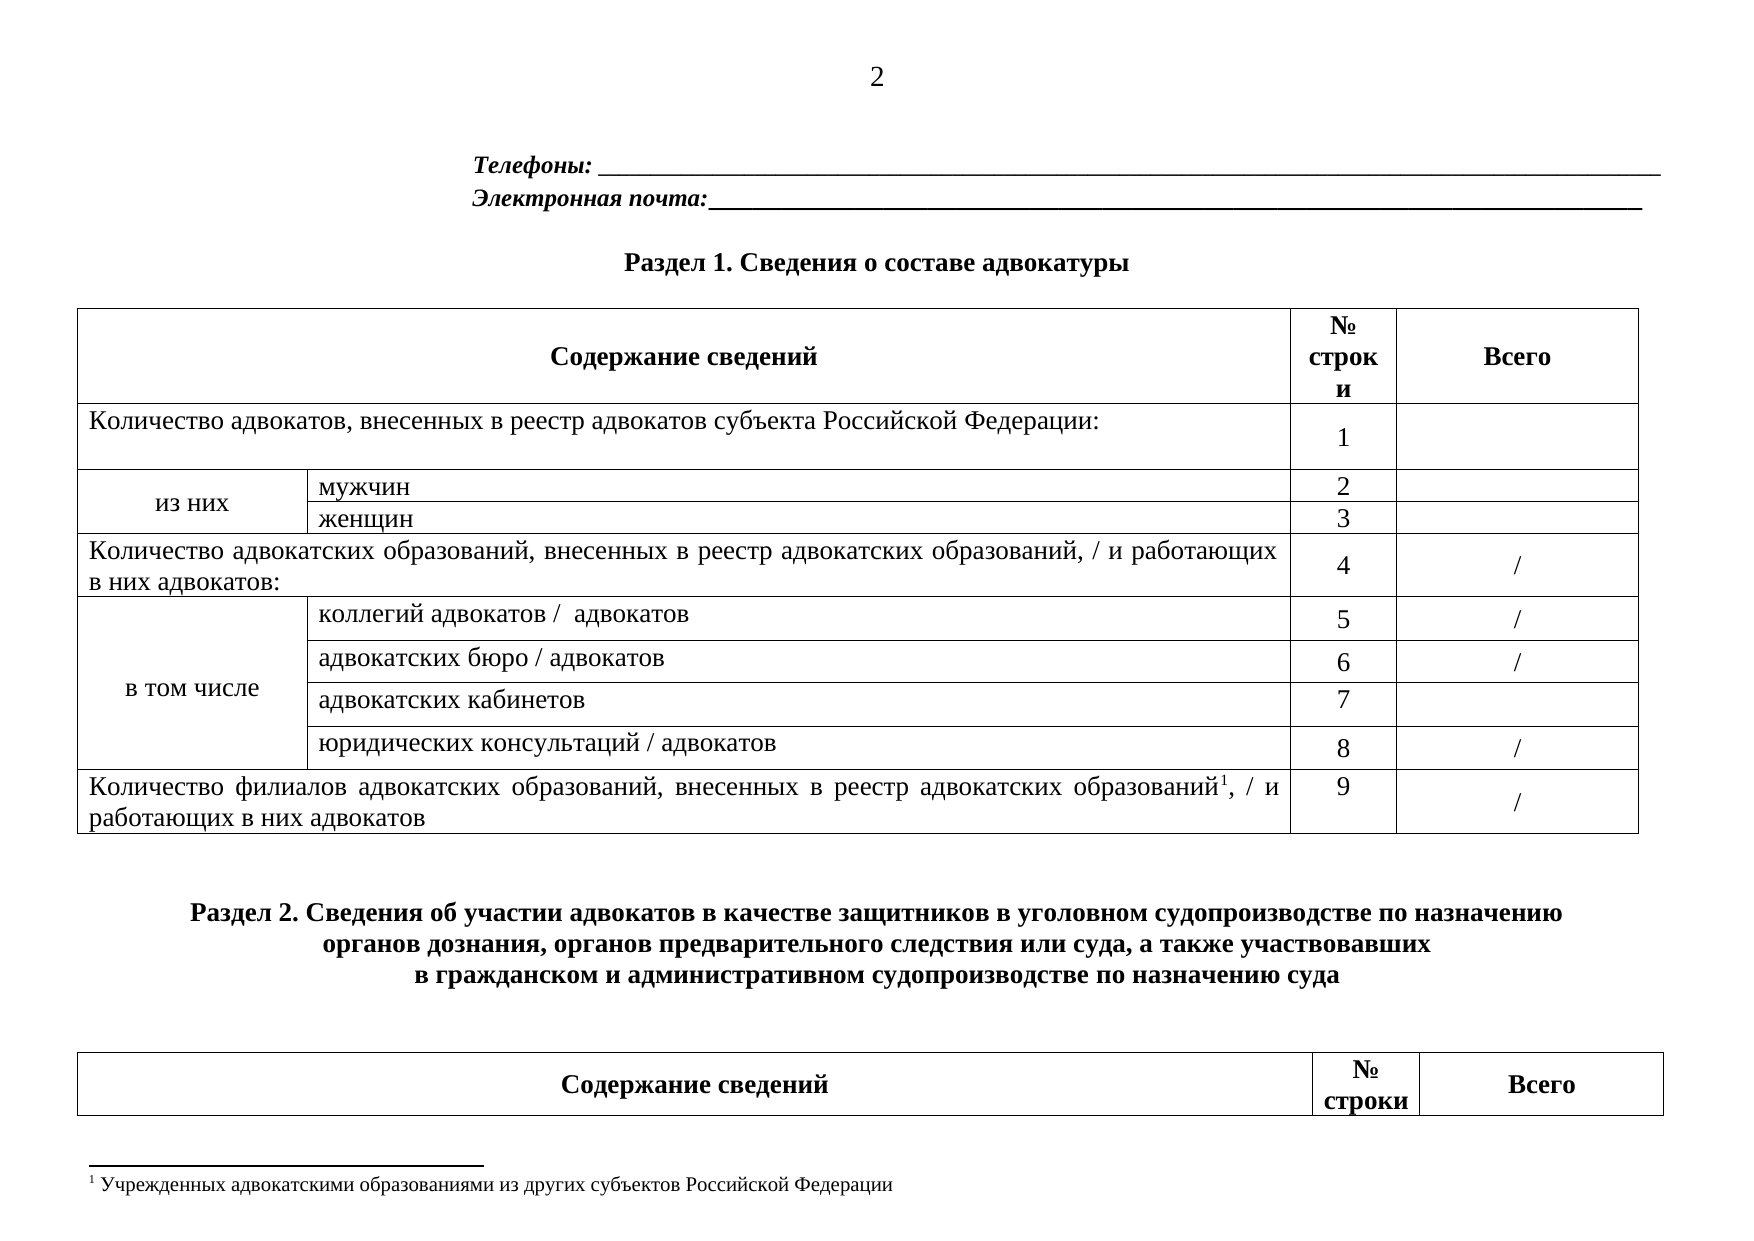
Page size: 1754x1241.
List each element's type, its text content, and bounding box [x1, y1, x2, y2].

table_cell / [1397, 770, 1638, 833]
table_cell из них [78, 470, 307, 533]
text Электронная почта:________________________________________________________________ [89, 179, 1665, 212]
table_cell 8 [1291, 727, 1396, 769]
table_header Всего [1420, 1053, 1663, 1115]
table_cell [1397, 683, 1638, 726]
table_header Всего [1397, 309, 1638, 403]
table_cell Количество адвокатов, внесенных в реестр адвокатов субъекта Российской Федерации: [78, 404, 1290, 468]
text Раздел 2. Сведения об участии адвокатов в качестве защитников в уголовном судопроизводстве по назначению [89, 896, 1665, 927]
table_header № строки [1291, 309, 1396, 403]
table_header № строки [1313, 1053, 1419, 1115]
table_cell мужчин [308, 470, 1290, 501]
table_cell адвокатских кабинетов [308, 683, 1290, 726]
table_cell 5 [1291, 597, 1396, 640]
table_cell / [1397, 534, 1638, 596]
table_cell 3 [1291, 502, 1396, 533]
text Телефоны: ______________________________________________________________________________________________________ [133, 150, 1665, 179]
table_cell адвокатских бюро / адвокатов [308, 641, 1290, 682]
table_header Содержание сведений [78, 1053, 1312, 1115]
table_cell 1 [1291, 404, 1396, 468]
table_header Содержание сведений [78, 309, 1290, 403]
text органов дознания, органов предварительного следствия или суда, а также участвовавших [89, 927, 1665, 958]
table_cell 4 [1291, 534, 1396, 596]
table_cell [1397, 502, 1638, 533]
table_cell / [1397, 641, 1638, 682]
table_cell 9 [1291, 770, 1396, 833]
table_cell / [1397, 597, 1638, 640]
table_cell коллегий адвокатов / адвокатов [308, 597, 1290, 640]
text в гражданском и административном судопроизводстве по назначению суда [89, 958, 1665, 989]
table_cell в том числе [78, 597, 307, 769]
table_cell юридических консультаций / адвокатов [308, 727, 1290, 769]
table_cell 7 [1291, 683, 1396, 726]
table_cell 6 [1291, 641, 1396, 682]
table_cell 2 [1291, 470, 1396, 501]
table_cell Количество адвокатских образований, внесенных в реестр адвокатских образований, / и работающих в них адвокатов: [78, 534, 1290, 596]
text Раздел 1. Сведения о составе адвокатуры [89, 246, 1665, 277]
table_cell Количество филиалов адвокатских образований, внесенных в реестр адвокатских образований, / и работающих в них адвокатов [78, 770, 1290, 833]
table_cell [1397, 404, 1638, 468]
table_cell женщин [308, 502, 1290, 533]
table_cell / [1397, 727, 1638, 769]
table_cell [1397, 470, 1638, 501]
